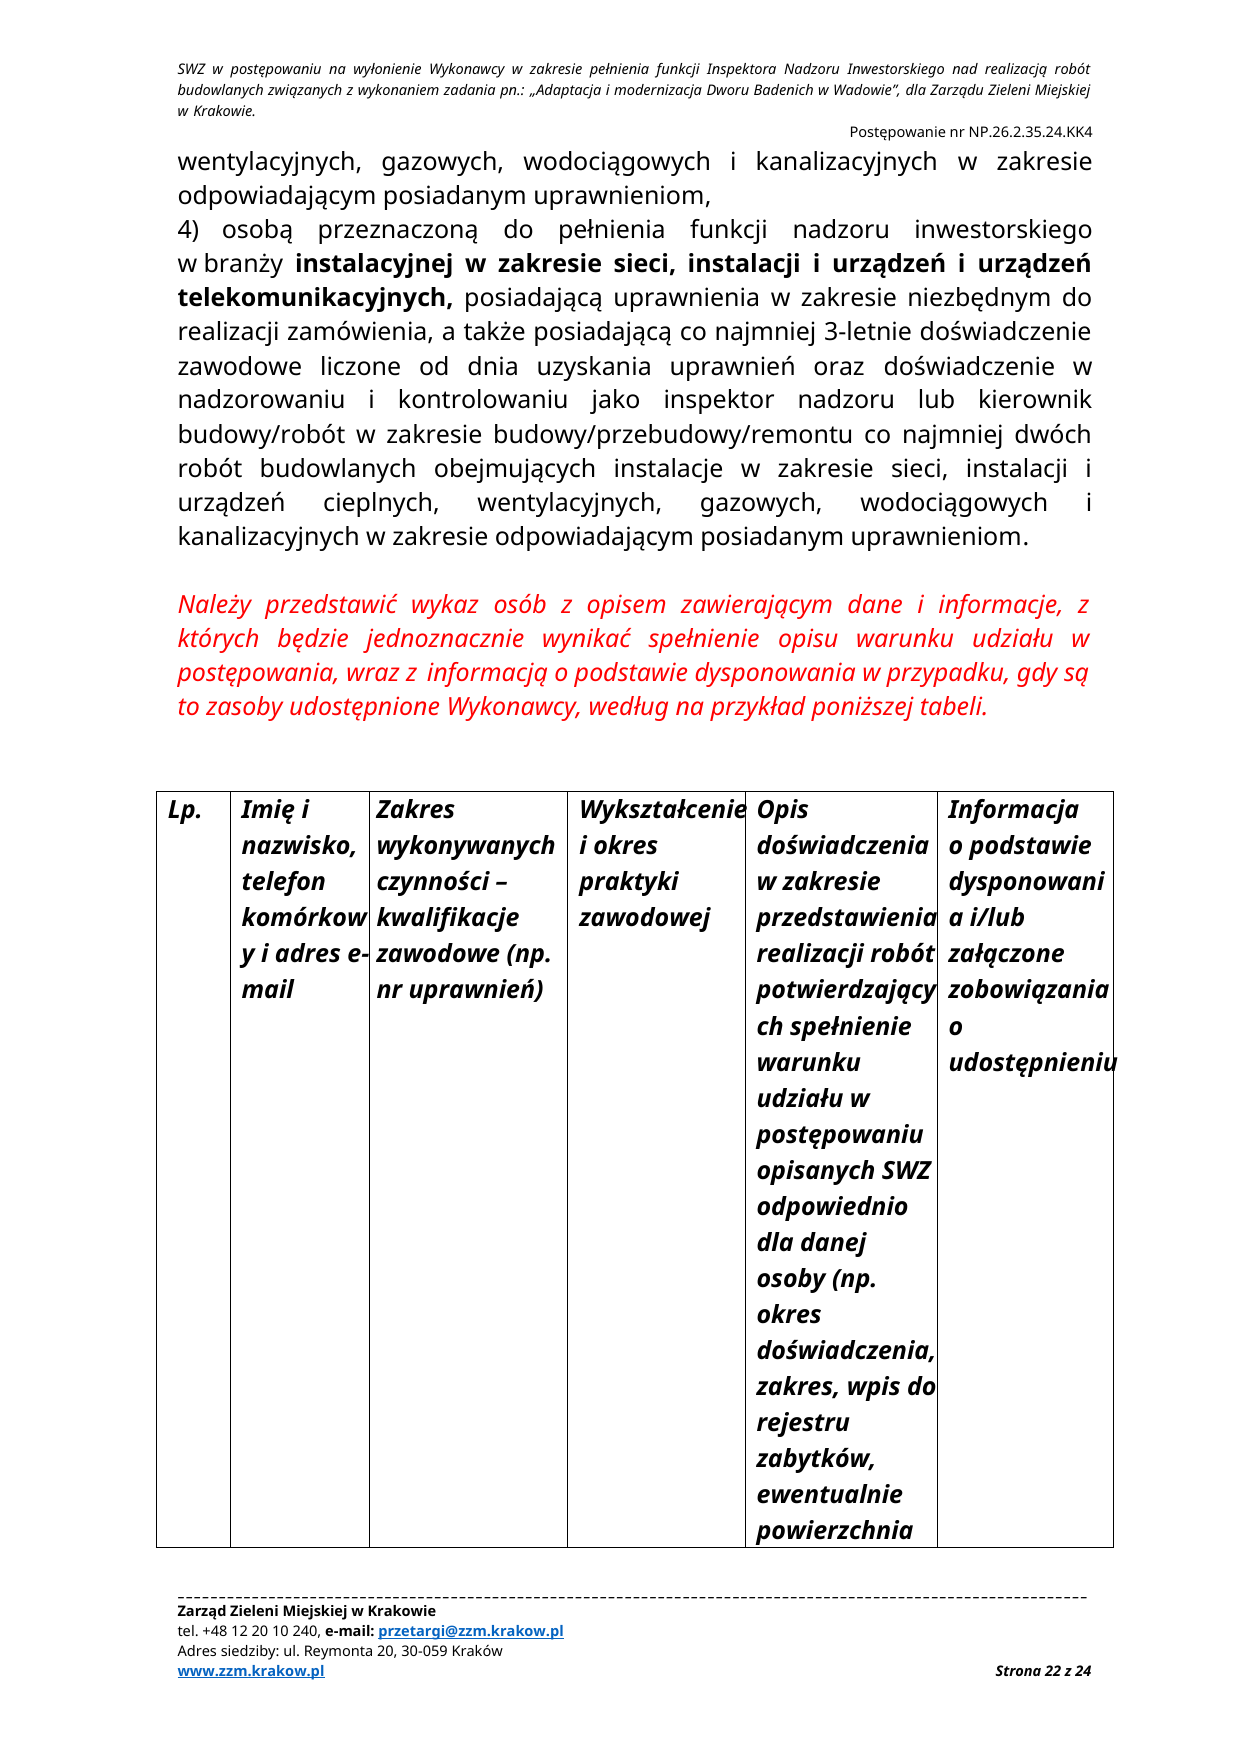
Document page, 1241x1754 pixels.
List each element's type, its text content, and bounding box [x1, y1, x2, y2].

text Należy przedstawić wykaz osób z opisem zawierającym dane i informacje, z których będzie jednoznacznie wynikać spełnienie opisu warunku udziału w postępowania, wraz z informacją o podstawie dysponowania w przypadku, gdy są to zasoby udostępnione Wykonawcy, według na przykład poniższej tabeli. [177, 587, 1093, 723]
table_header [568, 792, 745, 1547]
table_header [370, 792, 567, 1547]
list osobą przeznaczoną do pełnienia funkcji nadzoru inwestorskiego w branży instalacyjnej w zakresie sieci, instalacji i urządzeń i urządzeń telekomunikacyjnych, posiadającą uprawnienia w zakresie niezbędnym do realizacji zamówienia, a także posiadającą co najmniej 3-letnie doświadczenie zawodowe liczone od dnia uzyskania uprawnień oraz doświadczenie w nadzorowaniu i kontrolowaniu jako inspektor nadzoru lub kierownik budowy/robót w zakresie budowy/przebudowy/remontu co najmniej dwóch robót budowlanych obejmujących instalacje w zakresie sieci, instalacji i urządzeń cieplnych, wentylacyjnych, gazowych, wodociągowych i kanalizacyjnych w zakresie odpowiadającym posiadanym uprawnieniom. [177, 212, 1093, 552]
table_header Lp. [157, 792, 230, 1547]
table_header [938, 792, 1113, 1547]
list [177, 144, 1093, 212]
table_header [231, 792, 369, 1547]
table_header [746, 792, 937, 1547]
